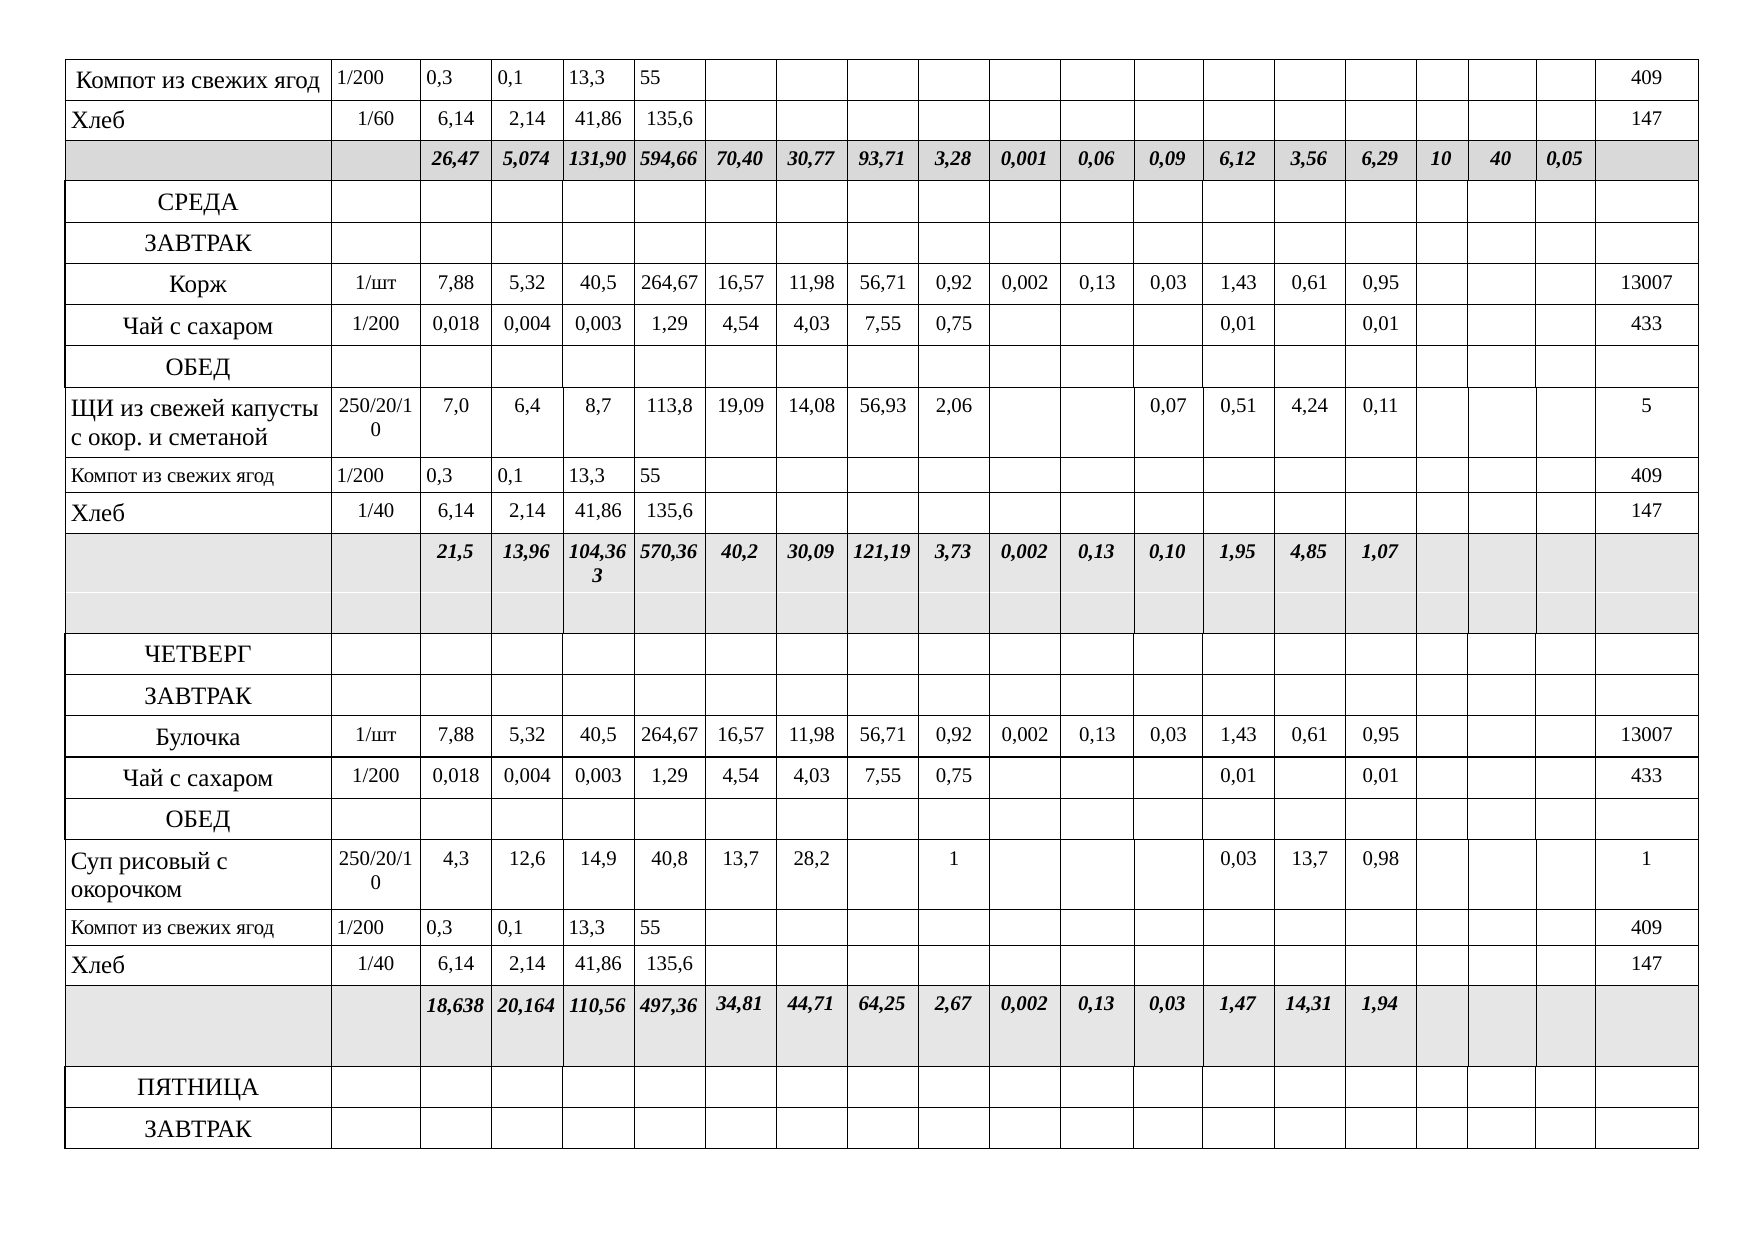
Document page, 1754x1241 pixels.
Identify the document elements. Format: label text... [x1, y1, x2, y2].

table_cell [1417, 593, 1468, 633]
table_cell 594,66 [635, 141, 705, 180]
table_cell [919, 1108, 989, 1148]
table_cell ОБЕД [66, 346, 331, 387]
table_cell [1135, 593, 1203, 633]
table_cell 13,7 [1275, 840, 1345, 909]
table_cell [848, 223, 918, 263]
table_cell [848, 593, 918, 633]
table_cell [1469, 388, 1536, 457]
table_cell [421, 1108, 491, 1148]
table_cell 0,01 [1346, 305, 1416, 345]
table_cell [563, 634, 634, 674]
table_cell [332, 223, 420, 263]
table_cell [1417, 1026, 1468, 1066]
table_cell [706, 593, 776, 633]
table_cell [1203, 675, 1274, 715]
table_cell 2,14 [492, 946, 563, 985]
table_cell 0,018 [421, 305, 491, 345]
table_cell [1417, 675, 1467, 715]
table_cell [332, 634, 420, 674]
table_cell 0,1 [492, 910, 563, 945]
table_cell 13007 [1596, 716, 1698, 756]
table_cell [1417, 910, 1468, 945]
table_cell [848, 634, 918, 674]
table_cell [777, 223, 847, 263]
table_cell 5,32 [492, 264, 562, 304]
table_cell [492, 675, 562, 715]
table_cell [1469, 593, 1536, 633]
table_cell [332, 1026, 420, 1066]
table_cell [848, 675, 918, 715]
table_cell [848, 799, 918, 839]
table_cell 0,75 [919, 305, 989, 345]
table_cell [1536, 223, 1595, 263]
table_cell [1061, 593, 1134, 633]
table_cell 6,14 [421, 101, 491, 140]
table_cell [1596, 1026, 1698, 1066]
table_cell [1134, 223, 1202, 263]
table_cell [1537, 986, 1595, 1026]
table_cell [1537, 388, 1595, 457]
table_cell 1/60 [332, 101, 420, 140]
table_cell [421, 223, 491, 263]
table_cell [990, 634, 1060, 674]
table_cell [990, 758, 1060, 798]
table_cell 2,14 [492, 101, 563, 140]
table_cell 0,018 [421, 758, 491, 798]
table_cell 0,13 [1061, 716, 1133, 756]
table_cell 16,57 [706, 264, 776, 304]
table_cell [1417, 716, 1467, 756]
table_cell [990, 799, 1060, 839]
table_cell 13,3 [564, 910, 634, 945]
table_cell [990, 840, 1060, 909]
table_cell [706, 346, 776, 387]
table_cell 13,7 [706, 840, 776, 909]
table_cell [1417, 799, 1467, 839]
table_cell [1537, 534, 1595, 592]
table_cell [492, 1026, 563, 1066]
table_cell 0,003 [563, 305, 634, 345]
table_cell 20,164 [492, 986, 563, 1026]
table_cell 4,3 [421, 840, 491, 909]
table_cell [66, 986, 331, 1026]
table_cell [1203, 1108, 1274, 1148]
table_cell 409 [1596, 60, 1698, 99]
table_cell [1468, 716, 1535, 756]
table_cell [1061, 305, 1133, 345]
table_cell [1346, 946, 1416, 985]
table_cell [563, 675, 634, 715]
table_cell 1,43 [1203, 264, 1274, 304]
table_cell [332, 1067, 420, 1107]
table_cell [1596, 986, 1698, 1026]
table_cell [492, 1067, 562, 1107]
table_cell [1203, 1067, 1274, 1107]
table_cell [919, 223, 989, 263]
table_cell 0,13 [1061, 986, 1134, 1026]
table_cell 5 [1596, 388, 1698, 457]
table_cell [1469, 101, 1536, 140]
table_cell [66, 1026, 331, 1066]
table_cell [1536, 264, 1595, 304]
table_cell 0,1 [492, 458, 563, 492]
table_cell 0,07 [1135, 388, 1203, 457]
table_cell [492, 593, 563, 633]
table_cell 1/40 [332, 946, 420, 985]
table_cell 6,14 [421, 493, 491, 533]
table_cell [492, 346, 562, 387]
table_cell [777, 946, 847, 985]
table_cell [848, 910, 918, 945]
table_cell [1417, 493, 1468, 533]
table_cell [1204, 1026, 1274, 1066]
table_cell 0,51 [1204, 388, 1274, 457]
table_cell [1417, 305, 1467, 345]
table_cell [1469, 946, 1536, 985]
table_cell [1275, 1026, 1345, 1066]
table_cell 409 [1596, 910, 1698, 945]
table_cell Корж [66, 264, 331, 304]
table_cell 56,71 [848, 716, 918, 756]
table_cell [1061, 675, 1133, 715]
table_cell [1469, 986, 1536, 1026]
table_cell 1,07 [1346, 534, 1416, 592]
table_cell [564, 1026, 634, 1066]
table_cell 0,75 [919, 758, 989, 798]
table_cell [1468, 1108, 1535, 1148]
table_cell 0,001 [990, 141, 1060, 180]
table_cell [848, 840, 918, 909]
table_cell [848, 1026, 918, 1066]
table_cell 0,13 [1061, 534, 1134, 592]
table_cell 135,6 [635, 493, 705, 533]
table_cell ПЯТНИЦА [66, 1067, 331, 1107]
table_cell [1468, 758, 1535, 798]
table_cell [848, 946, 918, 985]
table_cell 18,638 [421, 986, 491, 1026]
table_cell 147 [1596, 493, 1698, 533]
table_cell 55 [635, 910, 705, 945]
table_cell [919, 1067, 989, 1107]
table_cell 1,29 [635, 758, 705, 798]
table_cell [66, 141, 331, 180]
table_cell 10 [1417, 141, 1468, 180]
table_cell [1134, 346, 1202, 387]
table_cell [1275, 1108, 1345, 1148]
table_cell Хлеб [66, 493, 331, 533]
table_cell [1134, 675, 1202, 715]
table_cell 0,98 [1346, 840, 1416, 909]
table_cell [492, 799, 562, 839]
table_cell [1275, 675, 1345, 715]
table_cell 40,5 [563, 264, 634, 304]
table_cell [1536, 758, 1595, 798]
table_cell 0,03 [1134, 716, 1202, 756]
table_cell 0,05 [1537, 141, 1595, 180]
table_cell [635, 1026, 705, 1066]
table_cell [66, 534, 331, 592]
table_cell ЗАВТРАК [66, 675, 331, 715]
table_cell 0,002 [990, 986, 1060, 1026]
table_cell [1537, 946, 1595, 985]
table_cell [990, 388, 1060, 457]
table_cell 1/200 [332, 758, 420, 798]
table_cell [1203, 634, 1274, 674]
table_cell 14,31 [1275, 986, 1345, 1026]
table_cell 104,363 [564, 534, 634, 592]
table_cell [777, 181, 847, 222]
table_cell 30,77 [777, 141, 847, 180]
table_cell 1/шт [332, 716, 420, 756]
table_cell [1275, 910, 1345, 945]
table_cell [1536, 1108, 1595, 1148]
table_cell 93,71 [848, 141, 918, 180]
table_cell [1596, 181, 1698, 222]
table_cell 41,86 [564, 101, 634, 140]
table_cell [1346, 60, 1416, 99]
table_cell [1417, 458, 1468, 492]
table_cell [1469, 493, 1536, 533]
table_cell [1536, 799, 1595, 839]
table_cell [1204, 101, 1274, 140]
table_cell [1536, 346, 1595, 387]
table_cell [1275, 1067, 1345, 1107]
table_cell 0,3 [421, 458, 491, 492]
table_cell [1346, 1108, 1416, 1148]
table_cell 433 [1596, 758, 1698, 798]
table_cell 0,92 [919, 264, 989, 304]
table_cell [1469, 60, 1536, 99]
table_cell 2,67 [919, 986, 989, 1026]
table_cell [1346, 634, 1416, 674]
table_cell [919, 458, 989, 492]
table_cell 0,13 [1061, 264, 1133, 304]
table_cell 1 [1596, 840, 1698, 909]
table_cell 2,14 [492, 493, 563, 533]
table_cell 147 [1596, 101, 1698, 140]
table_cell [1346, 1026, 1416, 1066]
table_cell [1346, 493, 1416, 533]
table_cell 0,61 [1275, 264, 1345, 304]
table_cell [706, 634, 776, 674]
table_cell [1417, 346, 1467, 387]
table_cell [421, 1026, 491, 1066]
table_cell [706, 1067, 776, 1107]
table_cell [635, 181, 705, 222]
table_cell [706, 493, 776, 533]
table_cell [1417, 101, 1468, 140]
table_cell 6,12 [1204, 141, 1274, 180]
table_cell 570,36 [635, 534, 705, 592]
table_cell 1,29 [635, 305, 705, 345]
table_cell [1203, 799, 1274, 839]
table_cell [990, 493, 1060, 533]
table_cell Булочка [66, 716, 331, 756]
table_cell 55 [635, 458, 705, 492]
table_cell [1417, 223, 1467, 263]
table_cell [919, 634, 989, 674]
table_cell [1275, 758, 1345, 798]
table_cell [1203, 346, 1274, 387]
table_cell [1346, 675, 1416, 715]
table_cell ЩИ из свежей капусты с окор. и сметаной [66, 388, 331, 457]
table_cell 1/200 [332, 458, 420, 492]
table_cell 264,67 [635, 716, 705, 756]
table_cell 0,61 [1275, 716, 1345, 756]
table_cell ЗАВТРАК [66, 1108, 331, 1148]
table_cell Чай с сахаром [66, 758, 331, 798]
table_cell [635, 593, 705, 633]
table_cell [1061, 799, 1133, 839]
table_cell [1061, 910, 1134, 945]
table_cell [777, 458, 847, 492]
table_cell [777, 1067, 847, 1107]
table_cell 0,01 [1203, 305, 1274, 345]
table_cell Чай с сахаром [66, 305, 331, 345]
table_cell 13,3 [564, 458, 634, 492]
table_cell [421, 799, 491, 839]
table_cell 0,3 [421, 60, 491, 99]
table_cell [706, 1108, 776, 1148]
table_cell [1537, 840, 1595, 909]
table_cell [1596, 1067, 1698, 1107]
table_cell [1061, 1067, 1133, 1107]
table_cell 40,8 [635, 840, 705, 909]
table_cell [1469, 840, 1536, 909]
table_cell 0,004 [492, 758, 562, 798]
table_cell [1275, 946, 1345, 985]
table_cell [1346, 223, 1416, 263]
table_cell [332, 799, 420, 839]
table_cell [1061, 101, 1134, 140]
table_cell 4,03 [777, 305, 847, 345]
table_cell [1537, 910, 1595, 945]
table_cell [564, 593, 634, 633]
table_cell Хлеб [66, 946, 331, 985]
table_cell 7,55 [848, 758, 918, 798]
table_cell [1275, 223, 1345, 263]
table_cell 0,11 [1346, 388, 1416, 457]
table_cell [1468, 181, 1535, 222]
table_cell [1536, 716, 1595, 756]
table_cell 1/200 [332, 60, 420, 99]
table_cell [1135, 840, 1203, 909]
table_cell [848, 60, 918, 99]
table_cell [1275, 593, 1345, 633]
table_cell 0,92 [919, 716, 989, 756]
table_cell [1346, 910, 1416, 945]
table_cell [1537, 1026, 1595, 1066]
table_cell 11,98 [777, 716, 847, 756]
table_cell [1061, 346, 1133, 387]
table_cell [1468, 1067, 1535, 1107]
table_cell [777, 1026, 847, 1066]
table_cell 135,6 [635, 946, 705, 985]
table_cell [848, 493, 918, 533]
table_cell 0,01 [1346, 758, 1416, 798]
table_cell [1469, 1026, 1536, 1066]
table_cell [492, 634, 562, 674]
table_cell [1275, 634, 1345, 674]
table_cell [777, 910, 847, 945]
table_cell [1417, 840, 1468, 909]
table_cell 11,98 [777, 264, 847, 304]
table_cell 433 [1596, 305, 1698, 345]
table_cell [1596, 346, 1698, 387]
table_cell [1275, 493, 1345, 533]
table_cell [990, 305, 1060, 345]
table_cell [1135, 946, 1203, 985]
table_cell 6,4 [492, 388, 563, 457]
table_cell 2,06 [919, 388, 989, 457]
table_cell [563, 799, 634, 839]
table_cell Хлеб [66, 101, 331, 140]
table_cell [1275, 305, 1345, 345]
table_cell [990, 60, 1060, 99]
table_cell [1061, 458, 1134, 492]
table_cell [1417, 388, 1468, 457]
table_cell [1135, 101, 1203, 140]
table_cell 0,95 [1346, 264, 1416, 304]
table_cell [332, 534, 420, 592]
table_cell ОБЕД [66, 799, 331, 839]
table_cell [421, 593, 491, 633]
table_cell [990, 593, 1060, 633]
table_cell [919, 101, 989, 140]
table_cell 135,6 [635, 101, 705, 140]
table_cell [1536, 634, 1595, 674]
table_cell [777, 1108, 847, 1148]
table_cell [1417, 1067, 1467, 1107]
table_cell [1275, 799, 1345, 839]
table_cell [1275, 60, 1345, 99]
table_cell 147 [1596, 946, 1698, 985]
table_cell [332, 986, 420, 1026]
table_cell [1537, 493, 1595, 533]
table_cell [1596, 223, 1698, 263]
table_cell [777, 593, 847, 633]
table_cell 7,88 [421, 264, 491, 304]
table_cell [1346, 181, 1416, 222]
table_cell [635, 223, 705, 263]
table_cell [1134, 305, 1202, 345]
table_cell [563, 1067, 634, 1107]
table_cell [563, 1108, 634, 1148]
table_cell [1061, 493, 1134, 533]
table_cell [848, 101, 918, 140]
table_cell [563, 346, 634, 387]
table_cell [1417, 634, 1467, 674]
table_cell Компот из свежих ягод [66, 60, 331, 99]
table_cell 0,002 [990, 264, 1060, 304]
table_cell [919, 946, 989, 985]
table_cell [1061, 634, 1133, 674]
table_cell 0,004 [492, 305, 562, 345]
table_cell [1275, 101, 1345, 140]
table_cell [706, 946, 776, 985]
table_cell 64,25 [848, 986, 918, 1026]
table_cell [848, 346, 918, 387]
table_cell [563, 223, 634, 263]
table_cell [706, 60, 776, 99]
table_cell [1346, 458, 1416, 492]
table_cell 0,03 [1135, 986, 1203, 1026]
table_cell [1061, 758, 1133, 798]
table_cell 4,85 [1275, 534, 1345, 592]
table_cell [635, 346, 705, 387]
table_cell 1/200 [332, 910, 420, 945]
table_cell [1061, 181, 1133, 222]
table_cell 3,56 [1275, 141, 1345, 180]
table_cell [1061, 60, 1134, 99]
table_cell СРЕДА [66, 181, 331, 222]
table_cell [1417, 986, 1468, 1026]
table_cell [1135, 60, 1203, 99]
table_cell [1346, 1067, 1416, 1107]
table_cell [1596, 1108, 1698, 1148]
table_cell [1135, 458, 1203, 492]
table_cell 0,002 [990, 716, 1060, 756]
table_cell [990, 1026, 1060, 1066]
table_cell ЧЕТВЕРГ [66, 634, 331, 674]
table_cell 1,95 [1204, 534, 1274, 592]
table_cell [421, 181, 491, 222]
table_cell 1/200 [332, 305, 420, 345]
table_cell 250/20/10 [332, 388, 420, 457]
table_cell [1061, 840, 1134, 909]
table_cell 110,56 [564, 986, 634, 1026]
table_cell [706, 101, 776, 140]
table_cell [1135, 910, 1203, 945]
table_cell [919, 181, 989, 222]
table_cell [777, 346, 847, 387]
table_cell Суп рисовый с окорочком [66, 840, 331, 909]
table_cell [492, 181, 562, 222]
table_cell 4,54 [706, 305, 776, 345]
table_cell [1417, 534, 1468, 592]
table_cell [1135, 493, 1203, 533]
table_cell [332, 181, 420, 222]
table_cell 264,67 [635, 264, 705, 304]
table_cell [1061, 1026, 1134, 1066]
table_cell [777, 675, 847, 715]
table_cell 0,06 [1061, 141, 1134, 180]
table_cell 21,5 [421, 534, 491, 592]
table_cell [990, 458, 1060, 492]
table_cell 4,54 [706, 758, 776, 798]
table_cell 12,6 [492, 840, 563, 909]
table_cell [1417, 264, 1467, 304]
table_cell [1346, 593, 1416, 633]
table_cell [421, 675, 491, 715]
table_cell [1468, 675, 1535, 715]
table_cell [1469, 458, 1536, 492]
table_cell [421, 634, 491, 674]
table_cell [1468, 634, 1535, 674]
table_cell 0,10 [1135, 534, 1203, 592]
table_cell Компот из свежих ягод [66, 458, 331, 492]
table_cell [1537, 593, 1595, 633]
table_cell [1134, 634, 1202, 674]
table_cell 113,8 [635, 388, 705, 457]
table_cell [1417, 60, 1468, 99]
table_cell [706, 1026, 776, 1066]
table_cell [919, 675, 989, 715]
table_cell 3,28 [919, 141, 989, 180]
table_cell [1134, 758, 1202, 798]
table_cell 19,09 [706, 388, 776, 457]
table_cell Компот из свежих ягод [66, 910, 331, 945]
table_cell 26,47 [421, 141, 491, 180]
table_cell [777, 634, 847, 674]
table_cell 0,03 [1134, 264, 1202, 304]
table_cell [1417, 181, 1467, 222]
table_cell [66, 593, 331, 633]
table_cell 13,96 [492, 534, 563, 592]
table_cell 0,003 [563, 758, 634, 798]
table_cell [1417, 1108, 1467, 1148]
table_cell [1061, 946, 1134, 985]
table_cell [1134, 1108, 1202, 1148]
table_cell [706, 675, 776, 715]
table_cell [777, 493, 847, 533]
table_cell [919, 910, 989, 945]
table_cell 56,71 [848, 264, 918, 304]
table_cell 3,73 [919, 534, 989, 592]
table_cell 41,86 [564, 946, 634, 985]
table_cell [990, 910, 1060, 945]
table_cell [1468, 305, 1535, 345]
table_cell [1417, 946, 1468, 985]
table_cell [990, 223, 1060, 263]
table_cell 6,14 [421, 946, 491, 985]
table_cell 56,93 [848, 388, 918, 457]
table_cell [1536, 675, 1595, 715]
table_cell [1134, 799, 1202, 839]
table_cell [990, 1108, 1060, 1148]
table_cell [706, 181, 776, 222]
table_cell 0,09 [1135, 141, 1203, 180]
table_cell 0,3 [421, 910, 491, 945]
table_cell 40,5 [563, 716, 634, 756]
table_cell 131,90 [564, 141, 634, 180]
table_cell [990, 946, 1060, 985]
table_cell [1204, 910, 1274, 945]
table_cell 5,074 [492, 141, 563, 180]
table_cell [1275, 181, 1345, 222]
table_cell 13007 [1596, 264, 1698, 304]
table_cell [1468, 264, 1535, 304]
table_cell 0,002 [990, 534, 1060, 592]
table_cell [777, 799, 847, 839]
table_cell [919, 60, 989, 99]
table_cell [990, 1067, 1060, 1107]
table_cell [1469, 910, 1536, 945]
table_cell [919, 493, 989, 533]
table_cell 14,9 [564, 840, 634, 909]
table_cell [706, 458, 776, 492]
table_cell [1203, 223, 1274, 263]
table_cell [990, 675, 1060, 715]
table_cell [1536, 181, 1595, 222]
table_cell [777, 60, 847, 99]
table_cell 1,47 [1204, 986, 1274, 1026]
table_cell ЗАВТРАК [66, 223, 331, 263]
table_cell [1346, 346, 1416, 387]
table_cell 14,08 [777, 388, 847, 457]
table_cell 7,55 [848, 305, 918, 345]
table_cell [1134, 1067, 1202, 1107]
table_cell [1204, 946, 1274, 985]
table_cell [1596, 534, 1698, 592]
table_cell [635, 634, 705, 674]
table_cell [1536, 305, 1595, 345]
table_cell [1468, 223, 1535, 263]
table_cell [635, 1108, 705, 1148]
table_cell [1134, 181, 1202, 222]
table_cell [919, 346, 989, 387]
table_cell [332, 675, 420, 715]
table_cell [919, 1026, 989, 1066]
table_cell [848, 1108, 918, 1148]
table_cell [919, 799, 989, 839]
table_cell [1537, 458, 1595, 492]
table_cell 497,36 [635, 986, 705, 1026]
table_cell [563, 181, 634, 222]
table_cell 28,2 [777, 840, 847, 909]
table_cell [848, 181, 918, 222]
table_cell [990, 101, 1060, 140]
table_cell 121,19 [848, 534, 918, 592]
table_cell [1061, 388, 1134, 457]
table_cell [492, 223, 562, 263]
table_cell [1275, 346, 1345, 387]
table_cell 13,3 [564, 60, 634, 99]
table_cell 70,40 [706, 141, 776, 180]
table_cell [635, 675, 705, 715]
table_cell 1,94 [1346, 986, 1416, 1026]
table_cell [421, 1067, 491, 1107]
table_cell 1,43 [1203, 716, 1274, 756]
table_cell [1596, 593, 1698, 633]
table_cell [635, 799, 705, 839]
table_cell 7,0 [421, 388, 491, 457]
table_cell 4,03 [777, 758, 847, 798]
table_cell [492, 1108, 562, 1148]
table_cell [635, 1067, 705, 1107]
table_cell 4,24 [1275, 388, 1345, 457]
table_cell [1061, 1108, 1133, 1148]
table_cell [1468, 346, 1535, 387]
table_cell [1537, 101, 1595, 140]
table_cell [1204, 493, 1274, 533]
table_cell [332, 1108, 420, 1148]
table_cell [1346, 101, 1416, 140]
table_cell [1203, 181, 1274, 222]
table_cell 0,01 [1203, 758, 1274, 798]
table_cell 41,86 [564, 493, 634, 533]
table_cell 1/шт [332, 264, 420, 304]
table_cell [1061, 223, 1133, 263]
table_cell [1204, 458, 1274, 492]
table_cell [777, 101, 847, 140]
table_cell [1469, 534, 1536, 592]
table_cell [1204, 593, 1274, 633]
table_cell [332, 141, 420, 180]
table_cell [848, 458, 918, 492]
table_cell 55 [635, 60, 705, 99]
table_cell 40,2 [706, 534, 776, 592]
table_cell 16,57 [706, 716, 776, 756]
table_cell [332, 346, 420, 387]
table_cell [1596, 675, 1698, 715]
table_cell 0,95 [1346, 716, 1416, 756]
table_cell 8,7 [564, 388, 634, 457]
table_cell 0,03 [1204, 840, 1274, 909]
table_cell [1346, 799, 1416, 839]
table_cell [919, 593, 989, 633]
table_cell 409 [1596, 458, 1698, 492]
table_cell 5,32 [492, 716, 562, 756]
table_cell [706, 799, 776, 839]
table_cell 7,88 [421, 716, 491, 756]
table_cell 6,29 [1346, 141, 1416, 180]
table_cell [421, 346, 491, 387]
table_cell 0,1 [492, 60, 563, 99]
table_cell [1536, 1067, 1595, 1107]
table_cell [1596, 799, 1698, 839]
table_cell 30,09 [777, 534, 847, 592]
table_cell [332, 593, 420, 633]
table_cell [1596, 141, 1698, 180]
table_cell [990, 346, 1060, 387]
table_cell 44,71 [777, 986, 847, 1026]
table_cell [1468, 799, 1535, 839]
table_cell 1 [919, 840, 989, 909]
table_cell [990, 181, 1060, 222]
table_cell [1204, 60, 1274, 99]
table_cell 40 [1469, 141, 1536, 180]
table_cell 34,81 [706, 986, 776, 1026]
table_cell [848, 1067, 918, 1107]
table_cell [706, 223, 776, 263]
table_cell [706, 910, 776, 945]
table_cell [1417, 758, 1467, 798]
table_cell [1275, 458, 1345, 492]
table_cell [1135, 1026, 1203, 1066]
table_cell [1537, 60, 1595, 99]
table_cell 1/40 [332, 493, 420, 533]
table_cell [1596, 634, 1698, 674]
table_cell 250/20/10 [332, 840, 420, 909]
